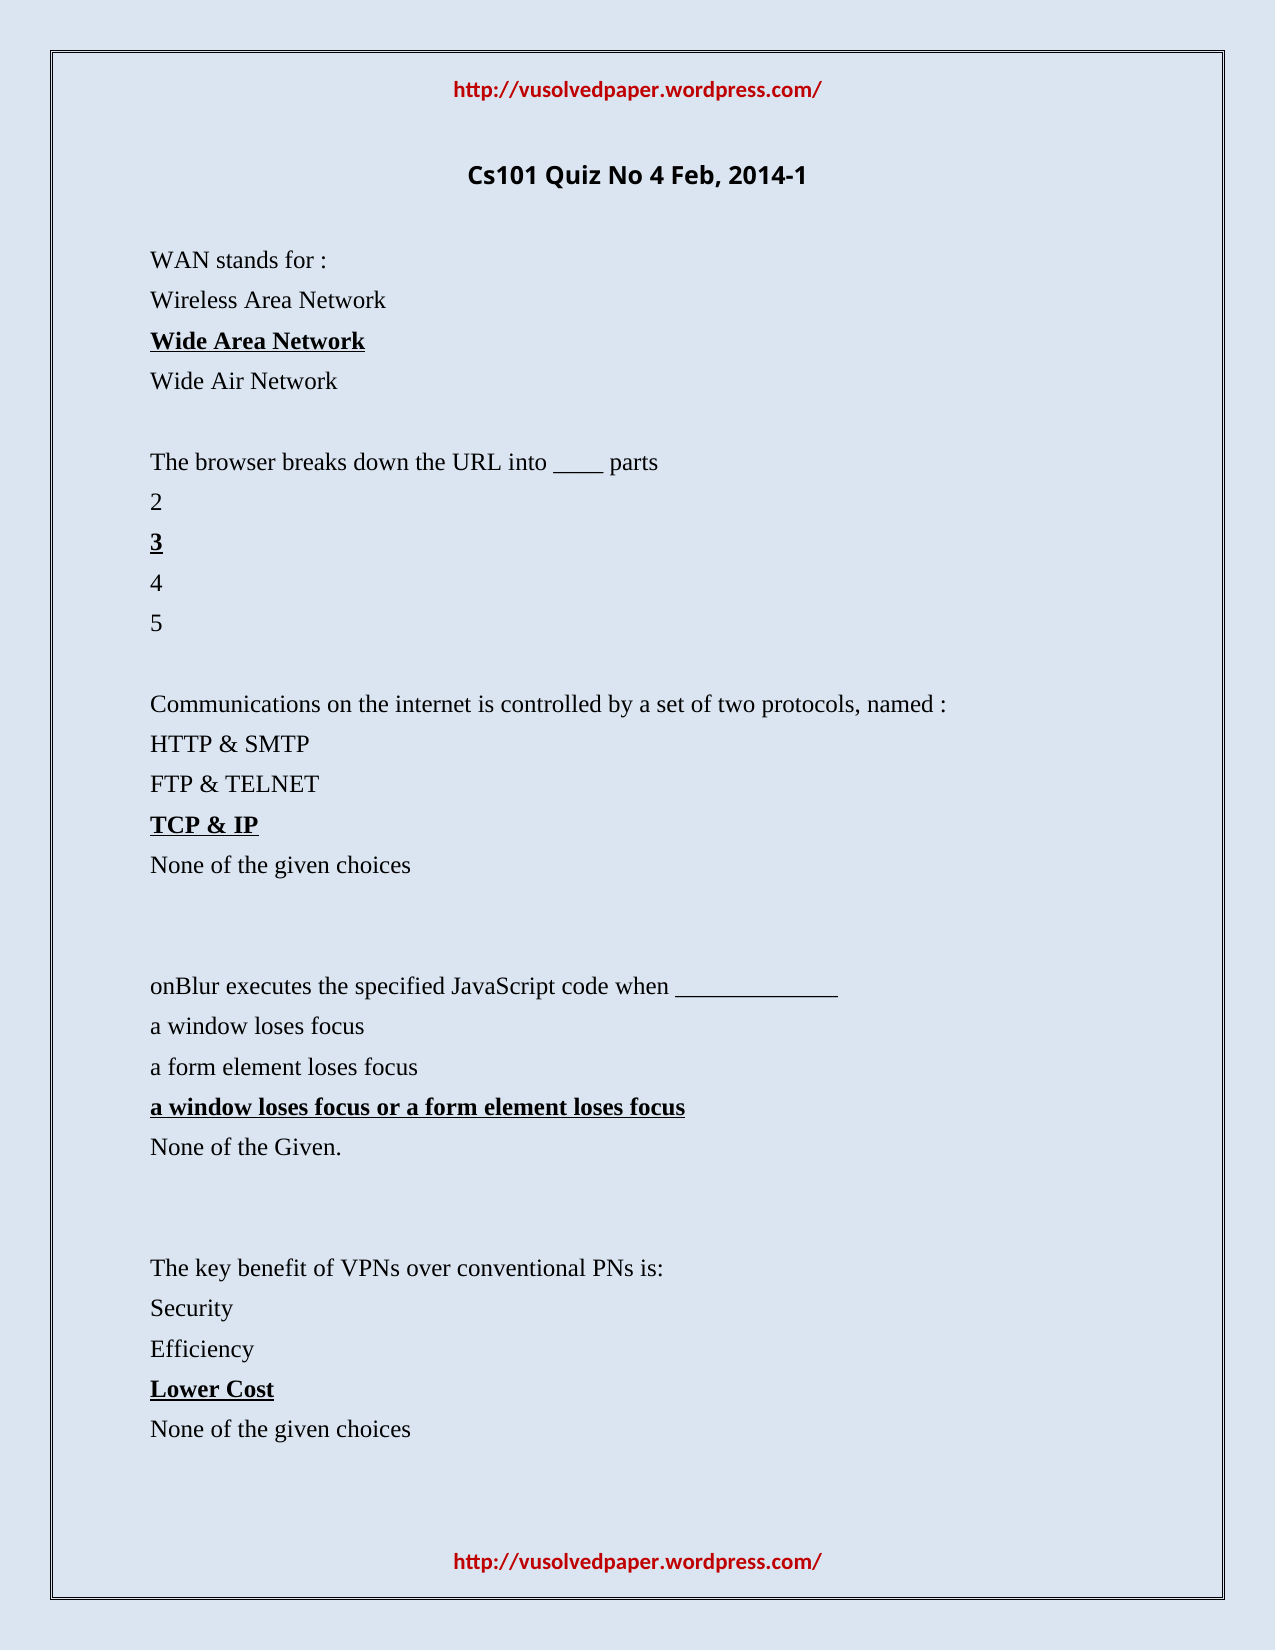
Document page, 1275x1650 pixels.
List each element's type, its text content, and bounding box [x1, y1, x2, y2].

text Wide Air Network [150, 362, 1125, 395]
text None of the given choices [150, 1411, 1125, 1443]
text 2 [150, 483, 1125, 516]
text HTTP & SMTP [150, 725, 1125, 758]
text TCP & IP [150, 806, 1125, 838]
text Security [150, 1290, 1125, 1322]
text Efficiency [150, 1330, 1125, 1362]
text WAN stands for : [150, 242, 1125, 274]
text Communications on the internet is controlled by a set of two protocols, named : [150, 685, 1125, 717]
text Wide Area Network [150, 322, 1125, 355]
text The key benefit of VPNs over conventional PNs is: [150, 1249, 1125, 1282]
text Cs101 Quiz No 4 Feb, 2014-1 [150, 158, 1125, 192]
text 3 [150, 524, 1125, 556]
text Wireless Area Network [150, 282, 1125, 314]
text 5 [150, 604, 1125, 637]
text a window loses focus [150, 1007, 1125, 1040]
text onBlur executes the specified JavaScript code when _____________ [150, 967, 1125, 1000]
text Lower Cost [150, 1370, 1125, 1403]
text a window loses focus or a form element loses focus [150, 1088, 1125, 1121]
text None of the given choices [150, 846, 1125, 879]
text FTP & TELNET [150, 766, 1125, 798]
text 4 [150, 564, 1125, 597]
text None of the Given. [150, 1128, 1125, 1161]
text The browser breaks down the URL into ____ parts [150, 443, 1125, 476]
text a form element loses focus [150, 1048, 1125, 1080]
